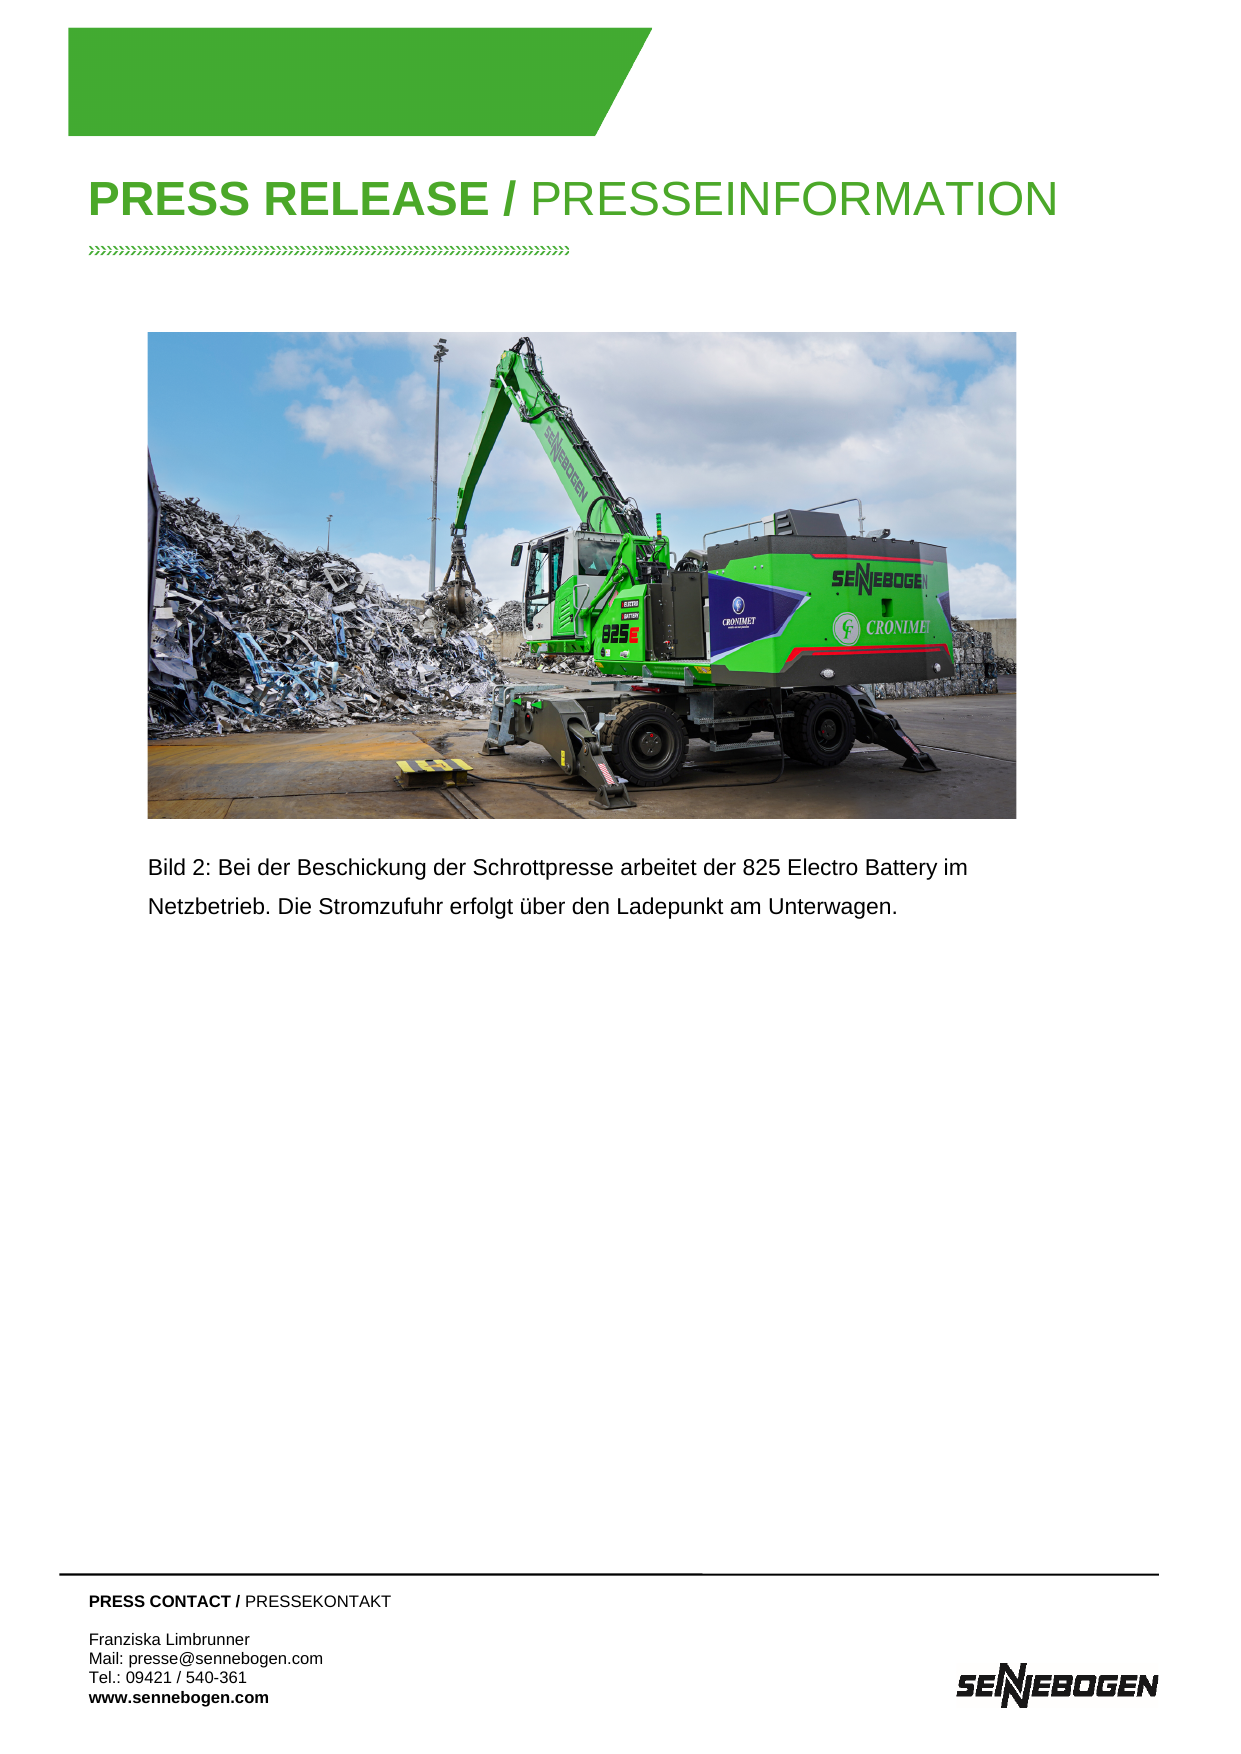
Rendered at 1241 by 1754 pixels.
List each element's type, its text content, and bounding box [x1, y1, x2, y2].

picture [956, 1663, 1159, 1708]
picture [147, 332, 1017, 819]
text Bild 2: Bei der Beschickung der Schrottpresse arbeitet der 825 Electro Battery im Netzbetrieb. Die Stromzufuhr erfolgt über den Ladepunkt am Unterwagen. [148, 853, 1093, 998]
picture [87, 230, 570, 262]
picture [61, 13, 655, 144]
